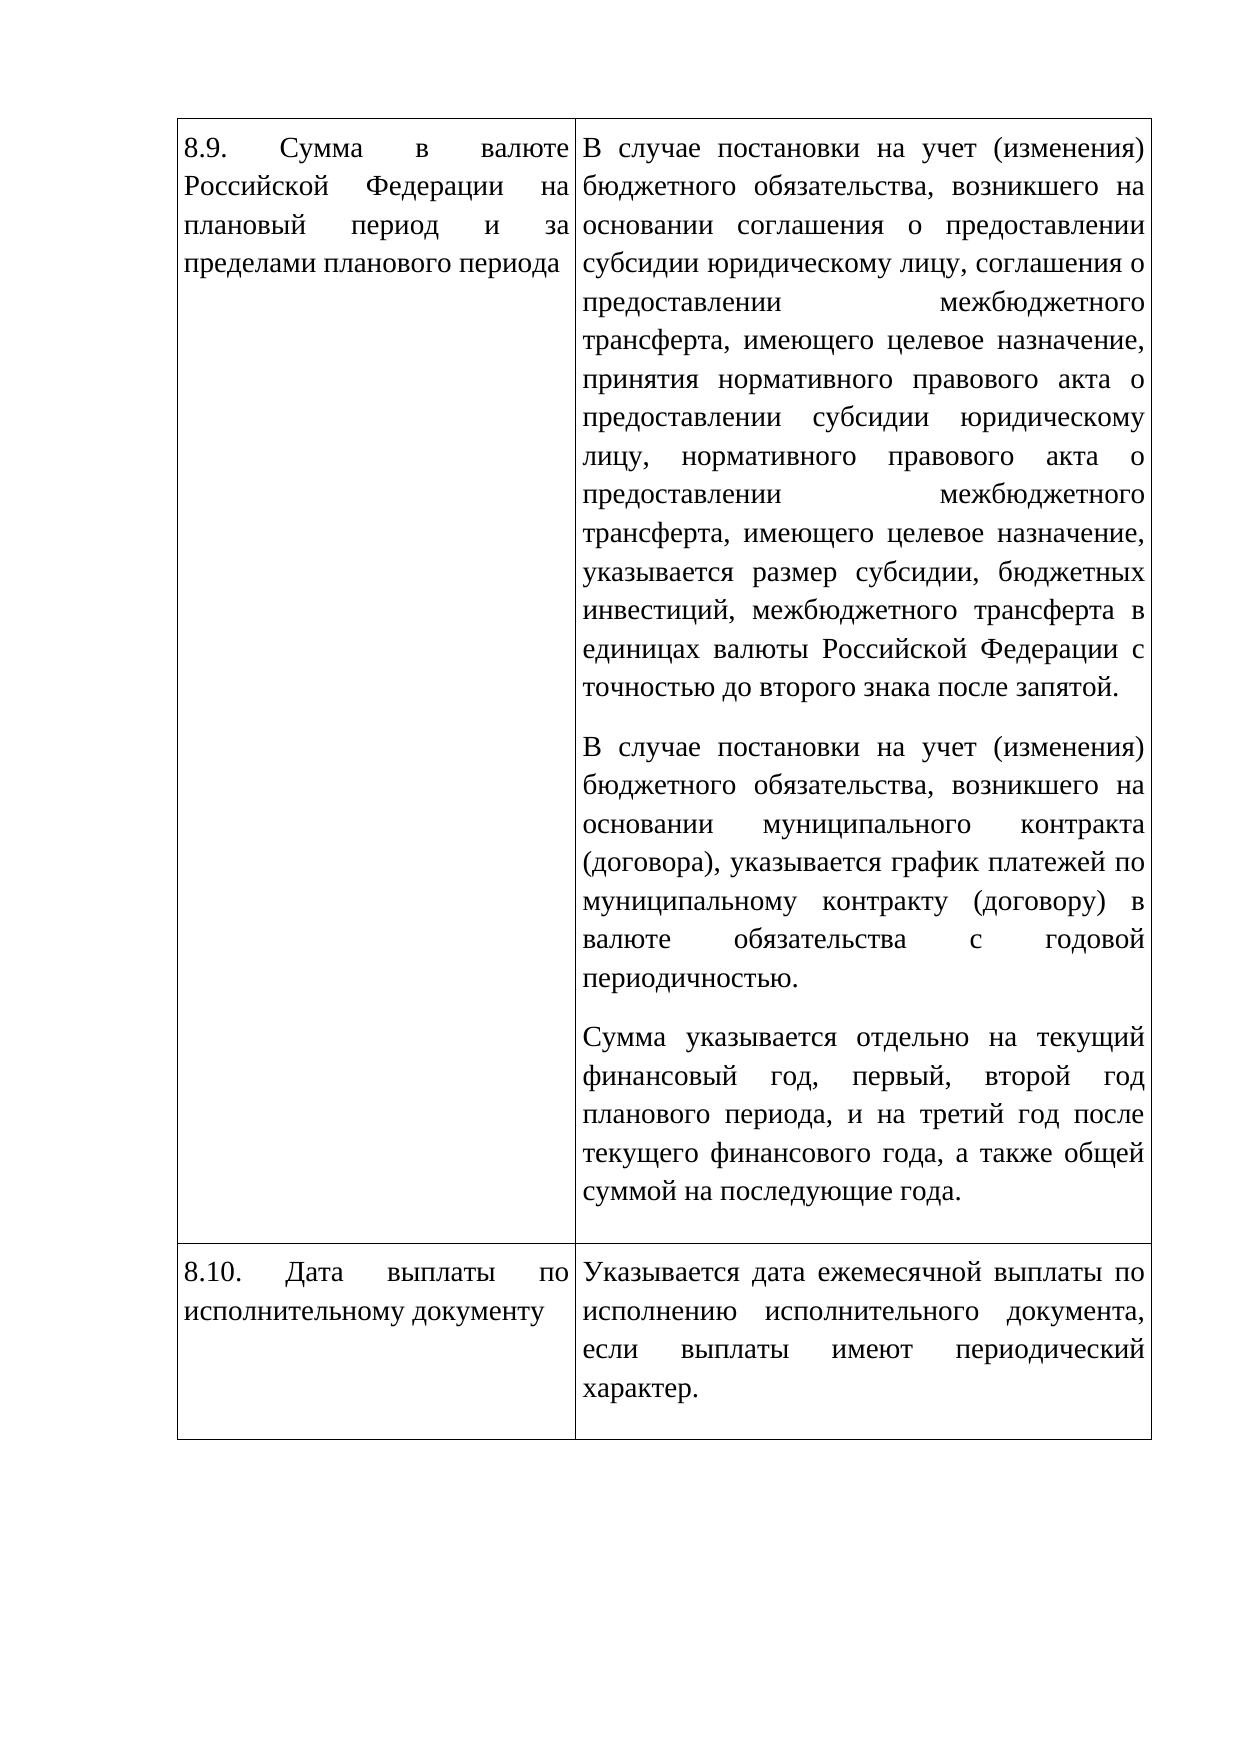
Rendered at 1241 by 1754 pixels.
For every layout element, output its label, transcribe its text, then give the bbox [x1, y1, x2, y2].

table_cell Указывается дата ежемесячной выплаты по исполнению исполнительного документа, если выплаты имеют периодический характер. [576, 1244, 1151, 1438]
table_cell В случае постановки на учет (изменения) бюджетного обязательства, возникшего на основании соглашения о предоставлении субсидии юридическому лицу, соглашения о предоставлении межбюджетного трансферта, имеющего целевое назначение, принятия нормативного правового акта о предоставлении субсидии юридическому лицу, нормативного правового акта о предоставлении межбюджетного трансферта, имеющего целевое назначение, указывается размер субсидии, бюджетных инвестиций, межбюджетного трансферта в единицах валюты Российской Федерации с точностью до второго знака после запятой. В случае постановки на учет (изменения) бюджетного обязательства, возникшего на основании муниципального контракта (договора), указывается график платежей по муниципальному контракту (договору) в валюте обязательства с годовой периодичностью. Сумма указывается отдельно на текущий финансовый год, первый, второй год планового периода, и на третий год после текущего финансового года, а также общей суммой на последующие года. [576, 119, 1151, 1242]
table_cell 8.9. Сумма в валюте Российской Федерации на плановый период и за пределами планового периода [178, 119, 575, 1242]
table_cell 8.10. Дата выплаты по исполнительному документу [178, 1244, 575, 1438]
